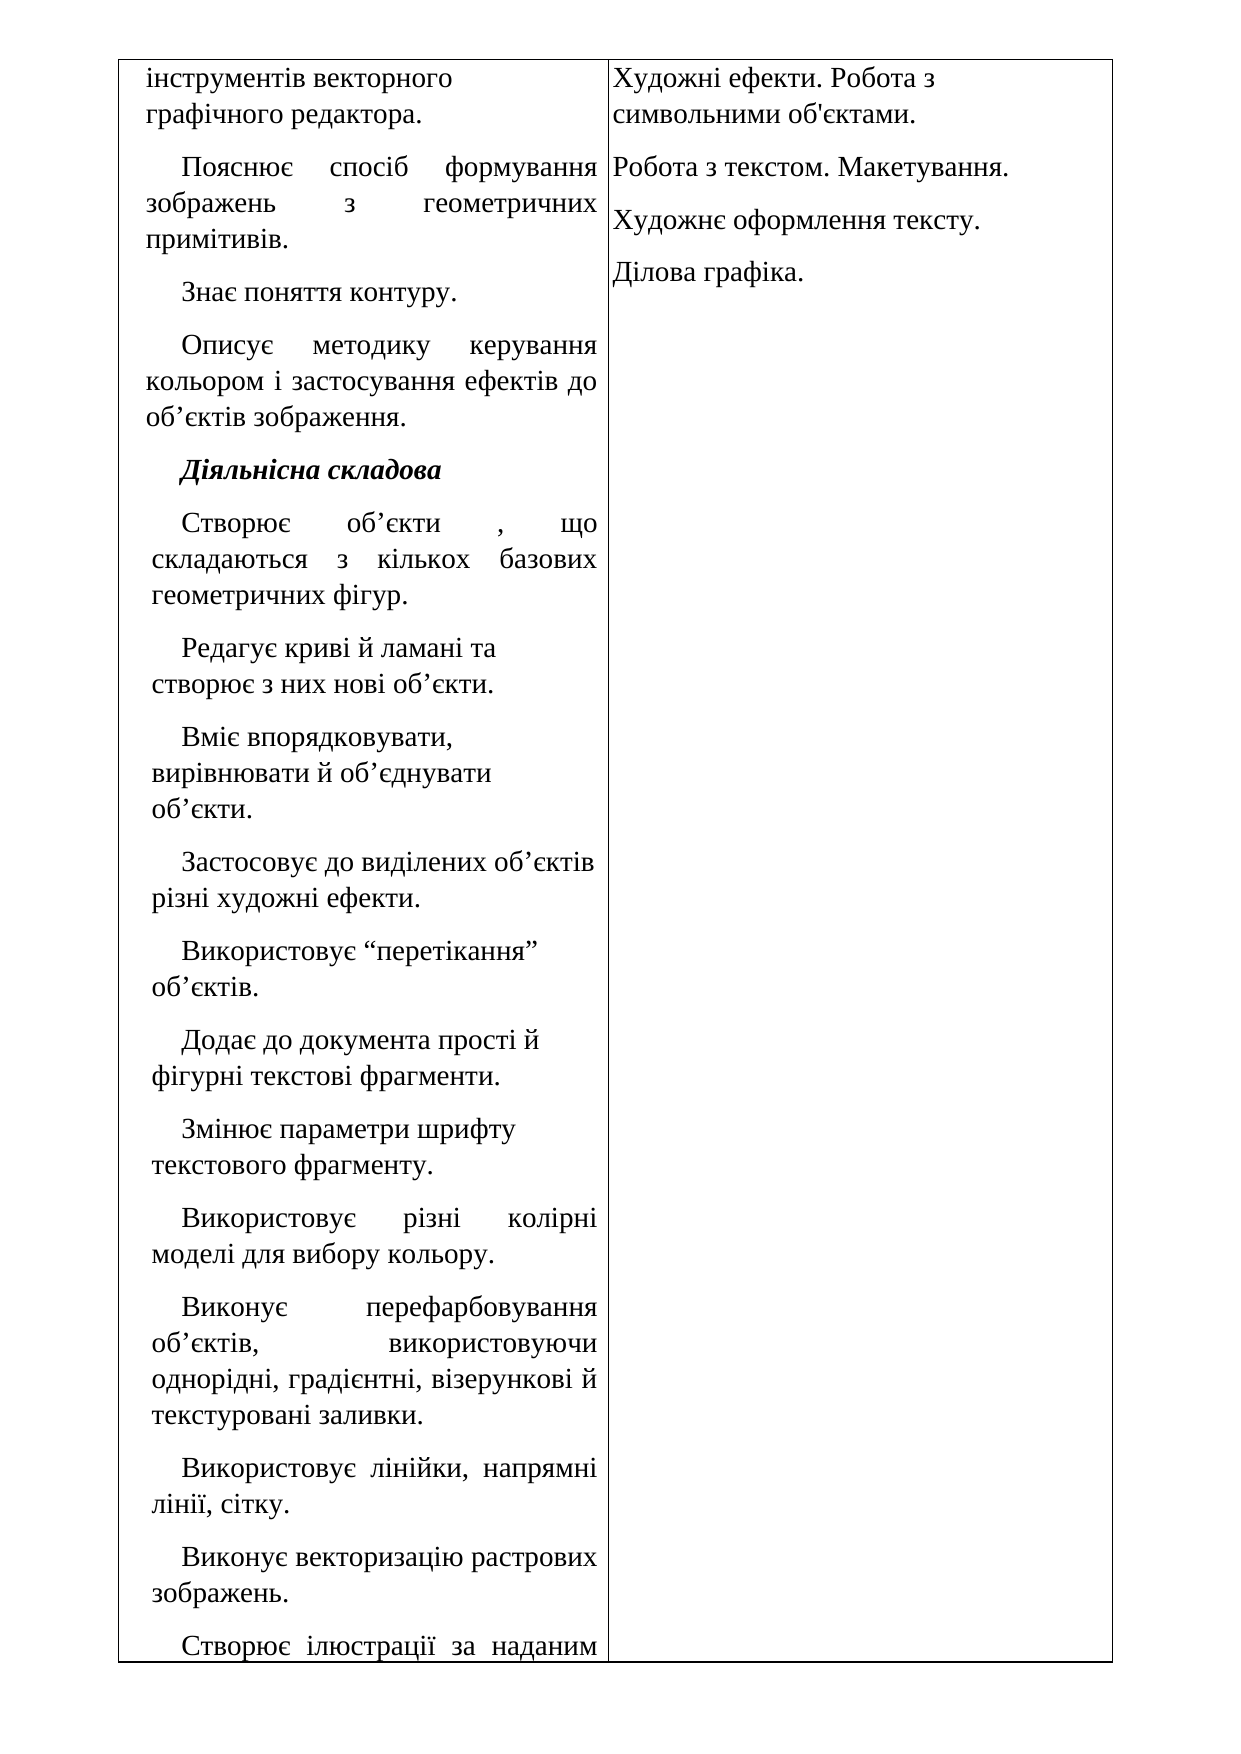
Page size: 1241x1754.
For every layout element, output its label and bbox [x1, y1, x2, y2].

table_cell [119, 60, 608, 1661]
table_cell [609, 60, 1112, 1661]
